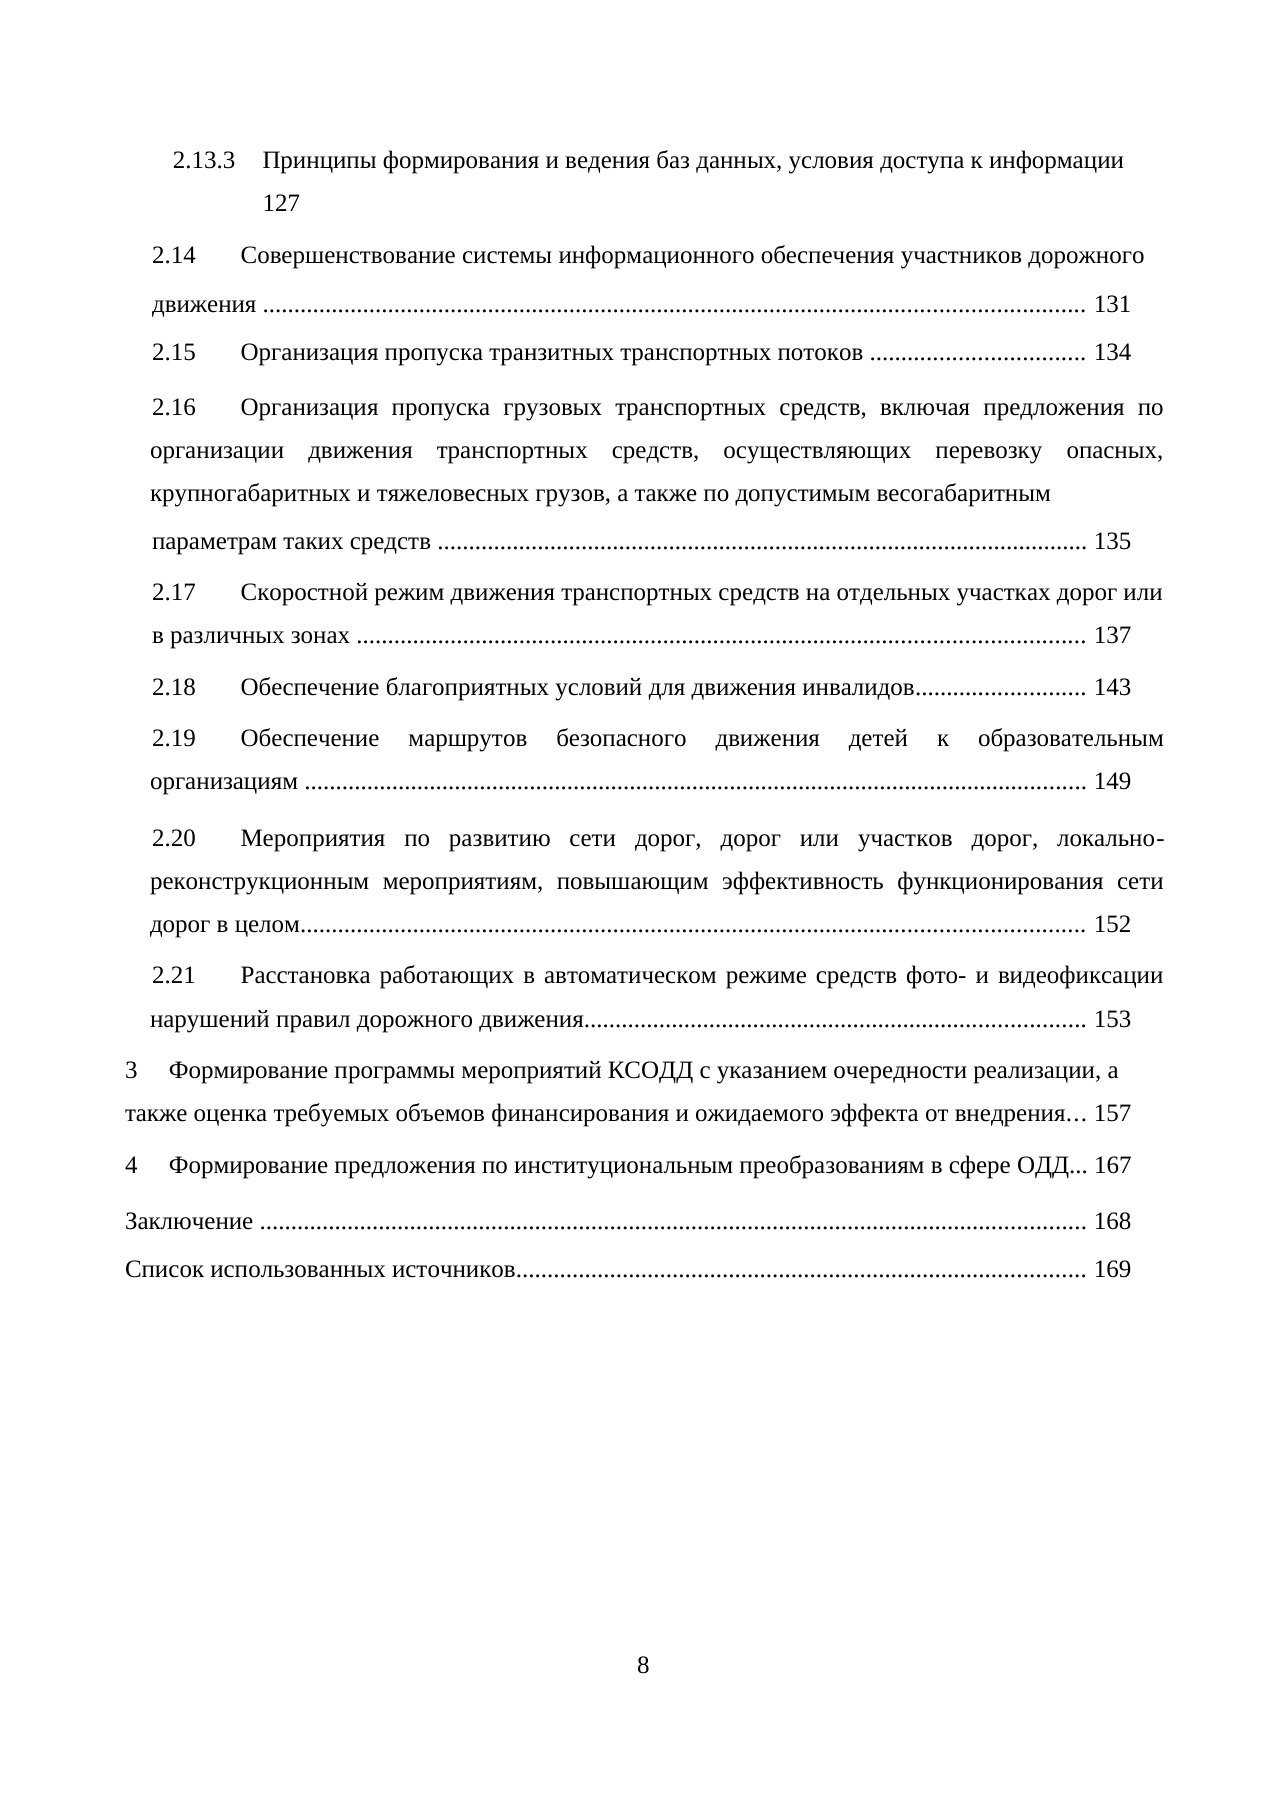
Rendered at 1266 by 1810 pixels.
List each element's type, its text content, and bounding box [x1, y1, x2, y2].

text Список использованных источников 169 [125, 1254, 1164, 1282]
text движения 131 [150, 289, 1164, 318]
list Совершенствование системы информационного обеспечения участников дорожного [150, 240, 1164, 269]
list Организация пропуска транзитных транспортных потоков 134 [150, 337, 1164, 366]
list Обеспечение благоприятных условий для движения инвалидов 143 [150, 672, 1164, 701]
text в различных зонах 137 [150, 620, 1164, 649]
list Формирование программы мероприятий КСОДД с указанием очередности реализации, а [125, 1055, 1164, 1084]
list Формирование предложения по институциональным преобразованиям в сфере ОДД... 167 [125, 1150, 1164, 1178]
list Скоростной режим движения транспортных средств на отдельных участках дорог или [150, 577, 1164, 606]
list Обеспечение маршрутов безопасного движения детей к образовательным организациям 149 [150, 723, 1164, 795]
list Принципы формирования и ведения баз данных, условия доступа к информации 127 [173, 145, 1164, 217]
list Организация пропуска грузовых транспортных средств, включая предложения по организации движения транспортных средств, осуществляющих перевозку опасных, крупногабаритных и тяжеловесных грузов, а также по допустимым весогабаритным [150, 392, 1164, 507]
text Заключение 168 [125, 1206, 1164, 1235]
list Расстановка работающих в автоматическом режиме средств фото- и видеофиксации нарушений правил дорожного движения 153 [150, 961, 1164, 1032]
text также оценка требуемых объемов финансирования и ожидаемого эффекта от внедрения 157 [125, 1098, 1164, 1127]
text параметрам таких средств 135 [150, 526, 1164, 554]
list Мероприятия по развитию сети дорог, дорог или участков дорог, локальнореконструкционным мероприятиям, повышающим эффективность функционирования сети дорог в целом 152 [150, 823, 1164, 938]
